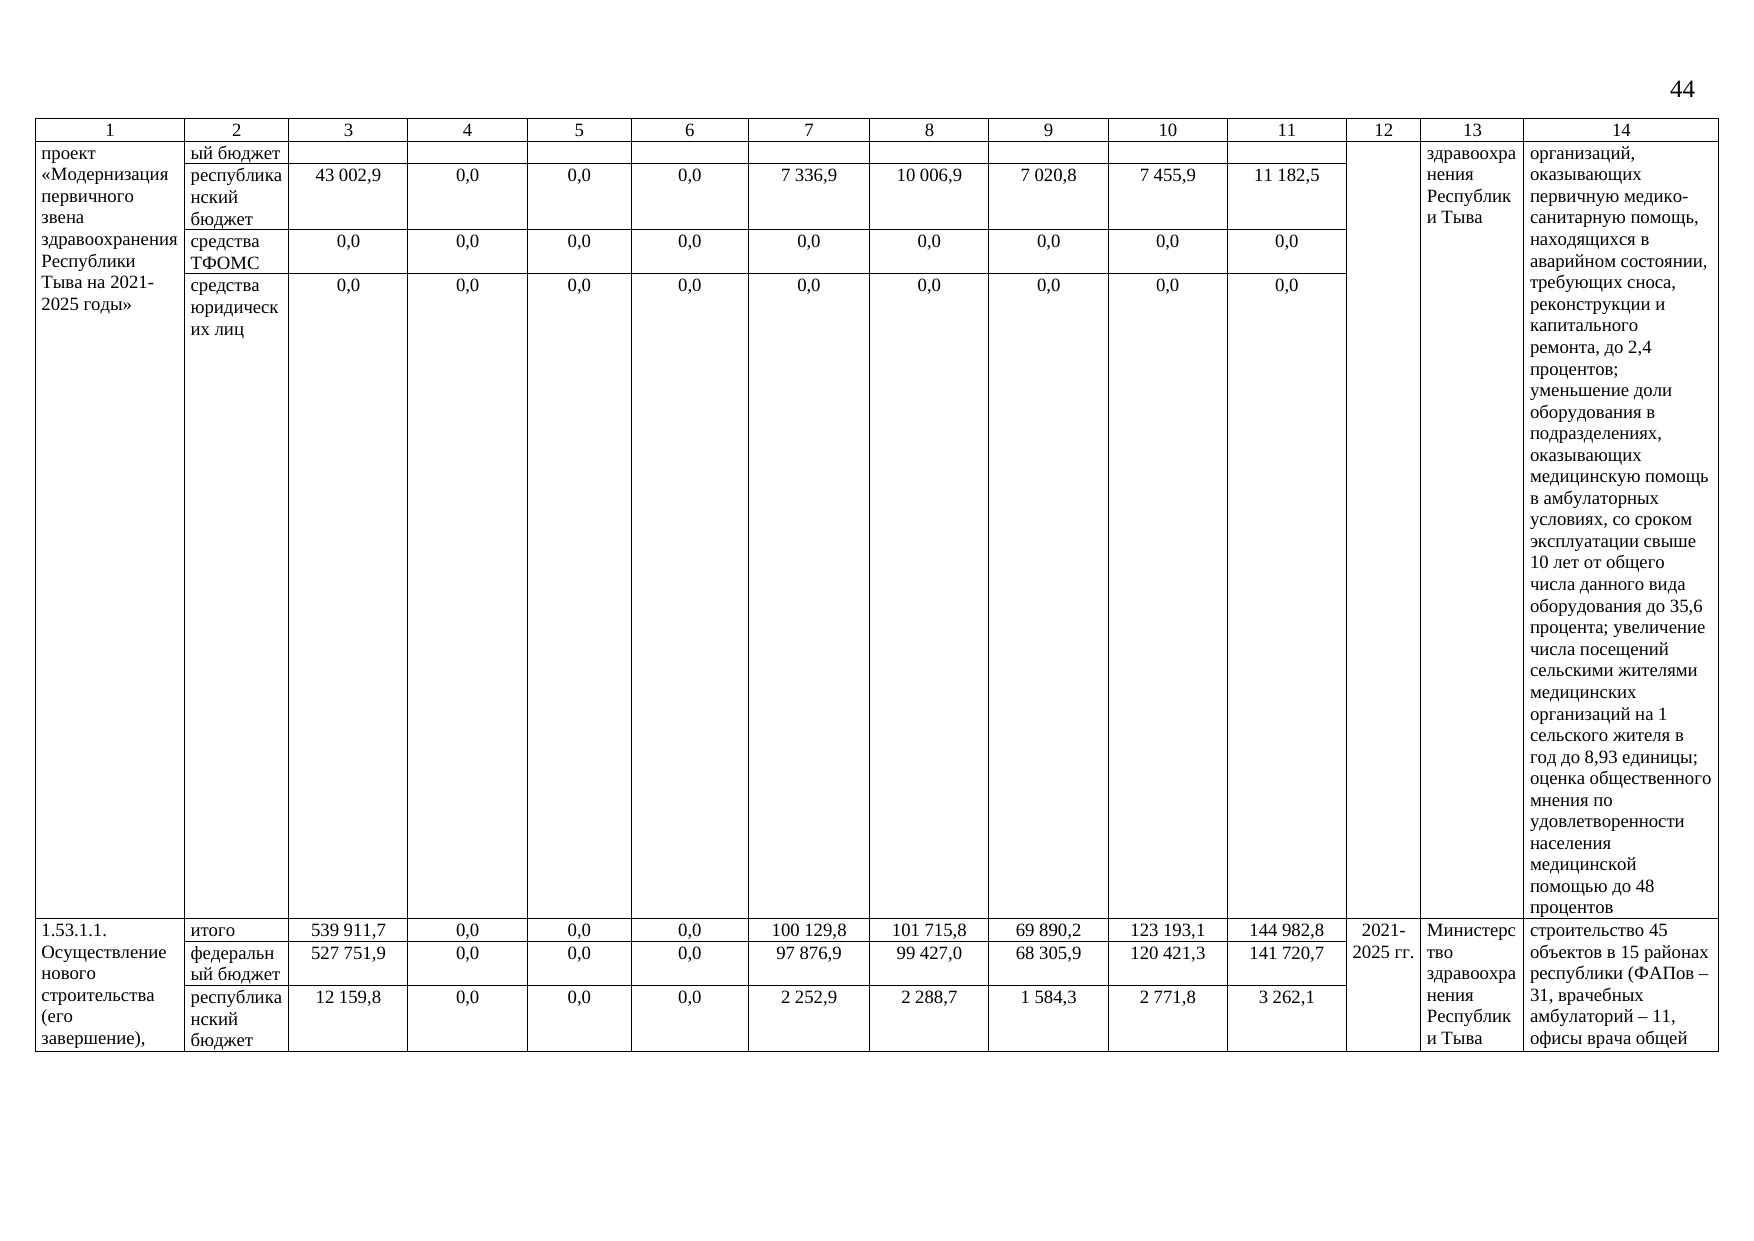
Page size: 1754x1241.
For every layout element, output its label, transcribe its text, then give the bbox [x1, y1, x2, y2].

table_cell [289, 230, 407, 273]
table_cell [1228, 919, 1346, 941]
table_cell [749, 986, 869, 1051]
table_header 13 [1421, 119, 1523, 141]
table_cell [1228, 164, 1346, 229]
table_header 12 [1347, 119, 1420, 141]
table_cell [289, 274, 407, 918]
table_header 6 [632, 119, 748, 141]
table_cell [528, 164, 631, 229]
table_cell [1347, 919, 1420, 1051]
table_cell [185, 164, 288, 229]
table_header 7 [749, 119, 869, 141]
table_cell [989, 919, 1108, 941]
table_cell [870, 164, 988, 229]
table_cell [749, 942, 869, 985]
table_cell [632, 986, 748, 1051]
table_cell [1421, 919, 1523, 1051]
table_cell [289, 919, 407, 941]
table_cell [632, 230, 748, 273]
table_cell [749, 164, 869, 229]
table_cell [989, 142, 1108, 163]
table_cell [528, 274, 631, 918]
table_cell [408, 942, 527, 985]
table_header 8 [870, 119, 988, 141]
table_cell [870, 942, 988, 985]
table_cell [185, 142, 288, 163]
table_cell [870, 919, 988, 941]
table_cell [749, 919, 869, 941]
table_header 5 [528, 119, 631, 141]
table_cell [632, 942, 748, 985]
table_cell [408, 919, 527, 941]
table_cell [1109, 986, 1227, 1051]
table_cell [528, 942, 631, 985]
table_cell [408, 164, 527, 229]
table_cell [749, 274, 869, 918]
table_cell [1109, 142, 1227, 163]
table_header 1 [36, 119, 184, 141]
table_header 2 [185, 119, 288, 141]
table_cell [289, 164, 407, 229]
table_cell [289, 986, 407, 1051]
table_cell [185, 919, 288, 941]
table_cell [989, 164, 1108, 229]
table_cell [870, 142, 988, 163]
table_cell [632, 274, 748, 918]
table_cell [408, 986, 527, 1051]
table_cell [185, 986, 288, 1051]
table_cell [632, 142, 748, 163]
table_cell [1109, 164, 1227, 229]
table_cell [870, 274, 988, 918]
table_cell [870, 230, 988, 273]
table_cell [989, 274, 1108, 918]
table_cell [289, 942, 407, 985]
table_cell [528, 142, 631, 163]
table_header 14 [1524, 119, 1718, 141]
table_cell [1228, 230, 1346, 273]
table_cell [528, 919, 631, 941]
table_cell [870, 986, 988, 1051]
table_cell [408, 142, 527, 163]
table_header 11 [1228, 119, 1346, 141]
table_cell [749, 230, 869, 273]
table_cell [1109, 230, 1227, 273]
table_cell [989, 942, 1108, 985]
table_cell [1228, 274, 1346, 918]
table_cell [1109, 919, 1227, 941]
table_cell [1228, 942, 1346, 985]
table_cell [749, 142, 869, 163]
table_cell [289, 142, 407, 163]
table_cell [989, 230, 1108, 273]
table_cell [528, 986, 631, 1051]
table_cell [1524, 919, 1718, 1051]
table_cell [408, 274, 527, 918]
table_header 3 [289, 119, 407, 141]
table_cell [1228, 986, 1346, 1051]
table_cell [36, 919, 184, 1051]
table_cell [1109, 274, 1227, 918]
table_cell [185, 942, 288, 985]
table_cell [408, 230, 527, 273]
table_header 9 [989, 119, 1108, 141]
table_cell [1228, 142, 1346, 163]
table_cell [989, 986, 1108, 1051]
table_header 4 [408, 119, 527, 141]
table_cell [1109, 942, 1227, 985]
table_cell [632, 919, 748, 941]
table_header 10 [1109, 119, 1227, 141]
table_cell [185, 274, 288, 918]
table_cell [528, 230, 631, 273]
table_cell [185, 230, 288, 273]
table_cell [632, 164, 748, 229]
